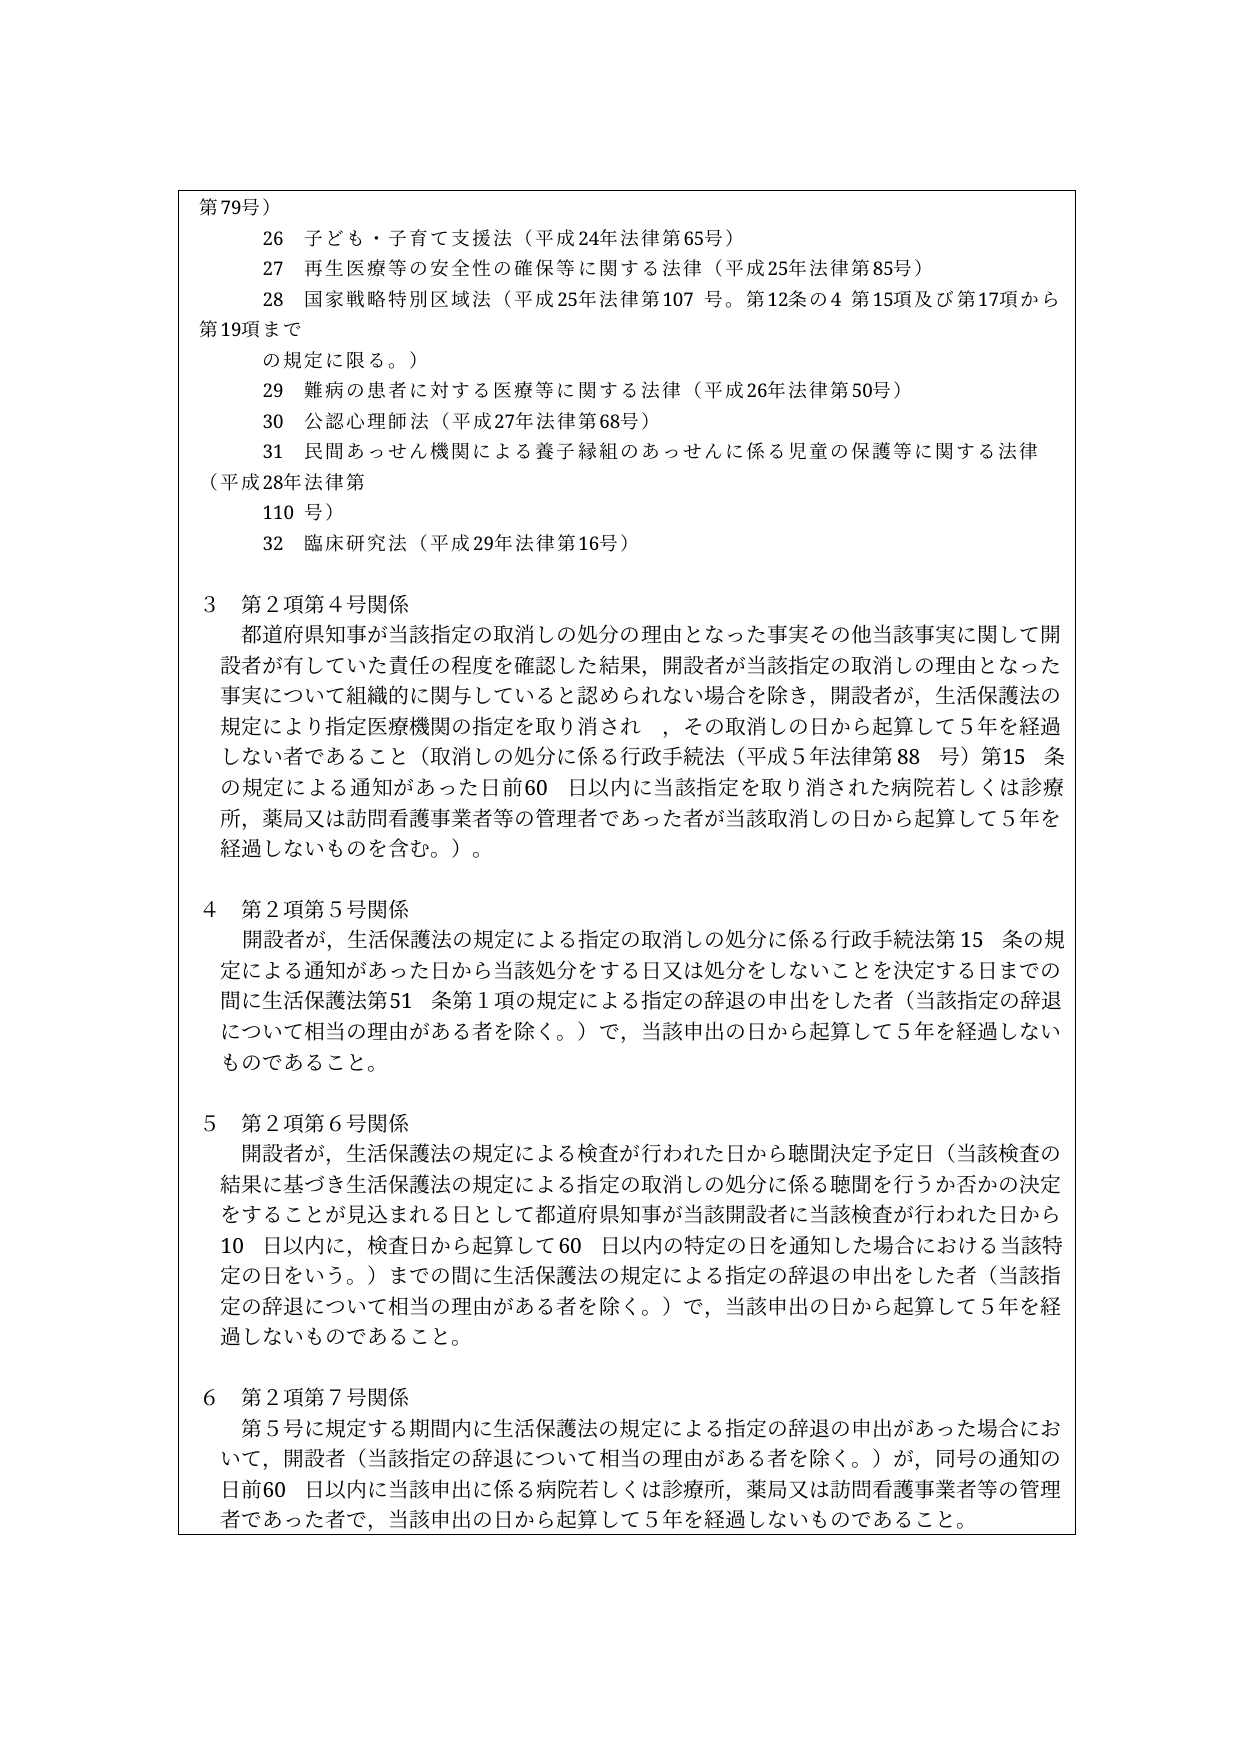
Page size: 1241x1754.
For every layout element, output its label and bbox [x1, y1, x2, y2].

table_cell [179, 191, 1075, 1534]
